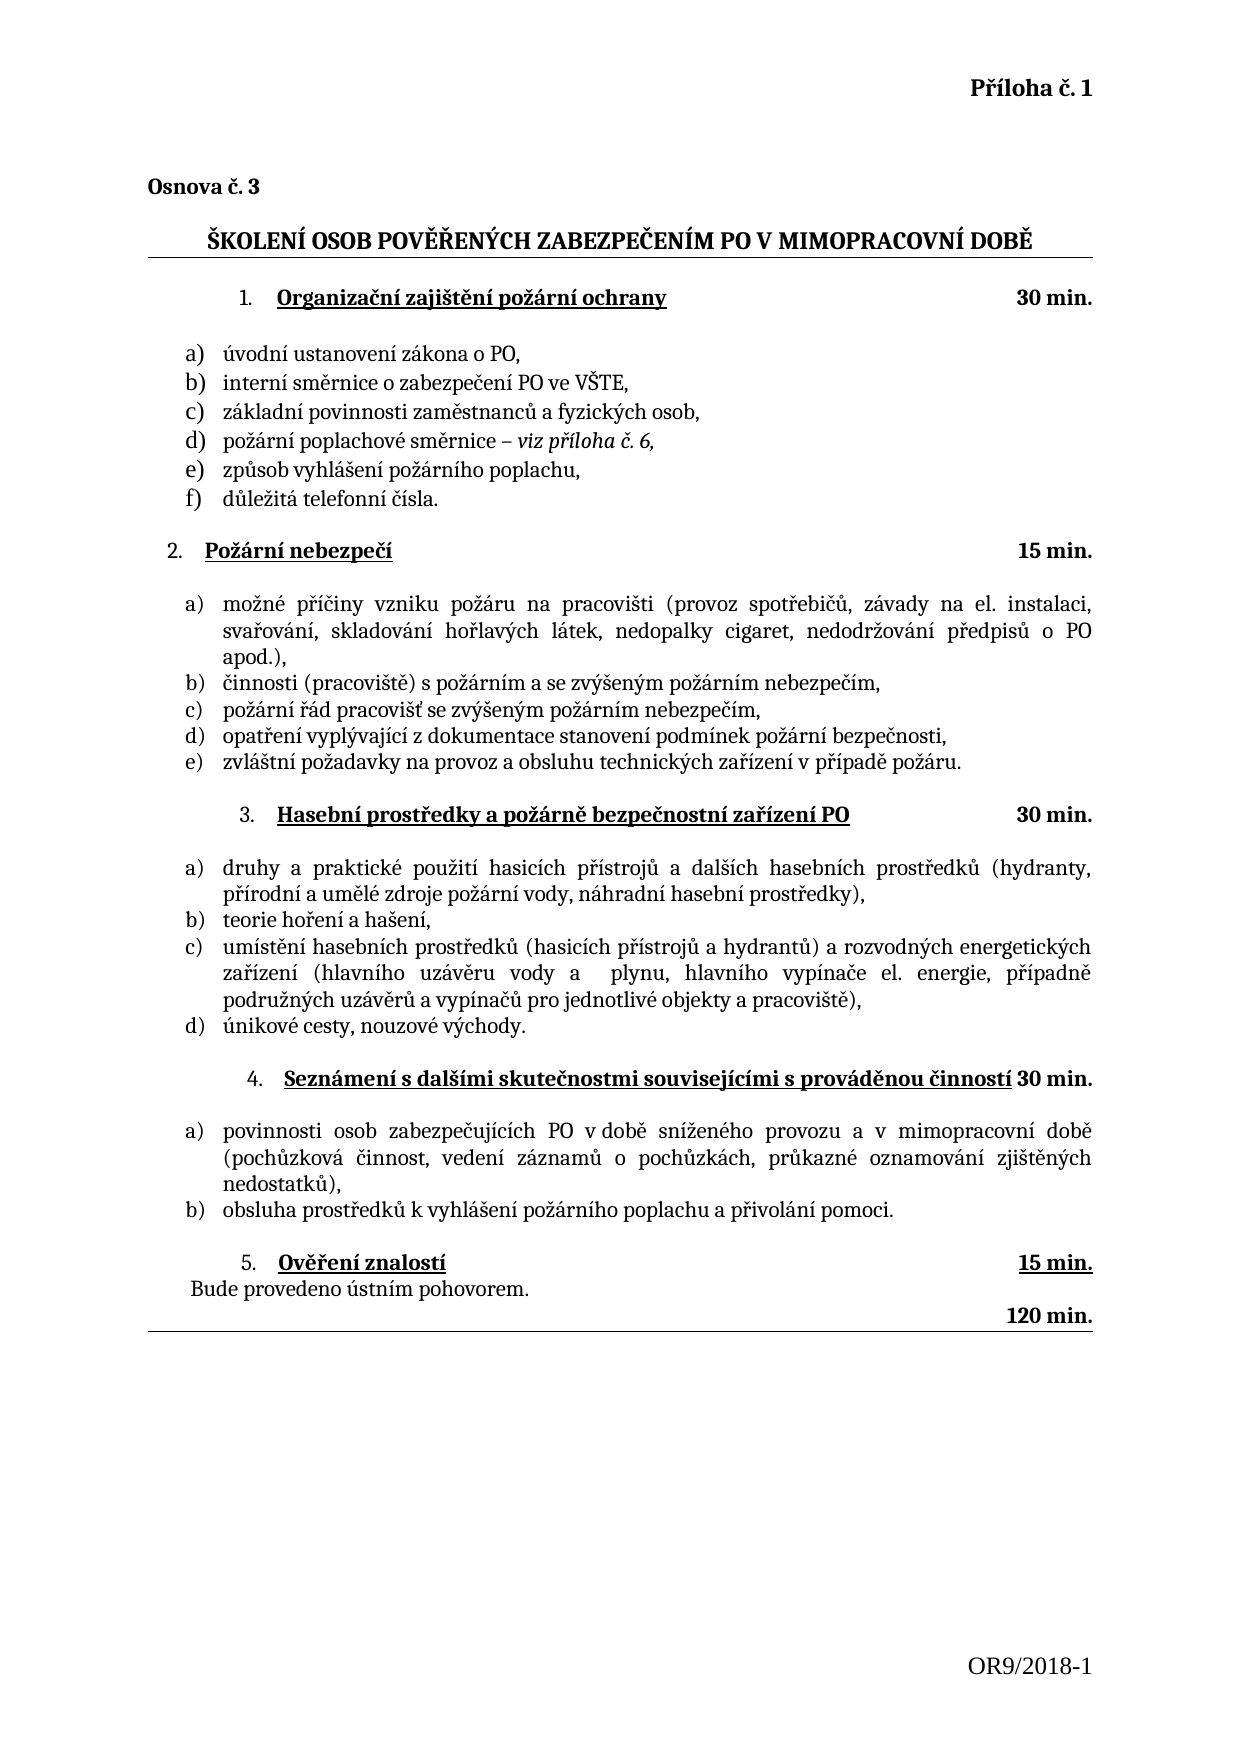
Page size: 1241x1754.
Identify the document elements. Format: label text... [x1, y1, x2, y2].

text Osnova č. 3 [148, 174, 1093, 200]
list obsluha prostředků k vyhlášení požárního poplachu a přivolání pomoci. [185, 1197, 1093, 1223]
list interní směrnice o zabezpečení PO ve VŠTE, [185, 367, 1093, 396]
text ŠKOLENÍ OSOB POVĚŘENÝCH ZABEZPEČENÍM PO V MIMOPRACOVNÍ DOBĚ [148, 227, 1093, 257]
list umístění hasebních prostředků (hasicích přístrojů a hydrantů) a rozvodných energetických zařízení (hlavního uzávěru vody a plynu, hlavního vypínače el. energie, případně podružných uzávěrů a vypínačů pro jednotlivé objekty a pracoviště), [185, 934, 1093, 1013]
list základní povinnosti zaměstnanců a fyzických osob, [185, 396, 1093, 425]
list únikové cesty, nouzové východy. [185, 1013, 1093, 1039]
list požární poplachové směrnice – viz příloha č. 6, [185, 425, 1093, 454]
list teorie hoření a hašení, [185, 907, 1093, 934]
list způsob vyhlášení požárního poplachu, [185, 454, 1093, 483]
list Hasební prostředky a požárně bezpečnostní zařízení PO 30 min. [148, 802, 1093, 828]
text 120 min. [148, 1303, 1093, 1331]
text Bude provedeno ústním pohovorem. [185, 1276, 1093, 1303]
list možné příčiny vzniku požáru na pracovišti (provoz spotřebičů, závady na el. instalaci, svařování, skladování hořlavých látek, nedopalky cigaret, nedodržování předpisů o PO apod.), [185, 591, 1093, 670]
list Organizační zajištění požární ochrany 30 min. [148, 285, 1093, 311]
list druhy a praktické použití hasicích přístrojů a dalších hasebních prostředků (hydranty, přírodní a umělé zdroje požární vody, náhradní hasební prostředky), [185, 854, 1093, 907]
list činnosti (pracoviště) s požárním a se zvýšeným požárním nebezpečím, [185, 670, 1093, 696]
list Ověření znalostí 15 min. [148, 1250, 1093, 1276]
list Seznámení s dalšími skutečnostmi souvisejícími s prováděnou činností 30 min. [148, 1065, 1093, 1092]
list povinnosti osob zabezpečujících PO v době sníženého provozu a v mimopracovní době (pochůzková činnost, vedení záznamů o pochůzkách, průkazné oznamování zjištěných nedostatků), [185, 1118, 1093, 1197]
list opatření vyplývající z dokumentace stanovení podmínek požární bezpečnosti, [185, 723, 1093, 749]
list úvodní ustanovení zákona o PO, [185, 338, 1093, 367]
list důležitá telefonní čísla. [185, 483, 1093, 512]
list požární řád pracovišť se zvýšeným požárním nebezpečím, [185, 696, 1093, 723]
list zvláštní požadavky na provoz a obsluhu technických zařízení v případě požáru. [185, 749, 1093, 776]
list Požární nebezpečí 15 min. [148, 538, 1093, 565]
